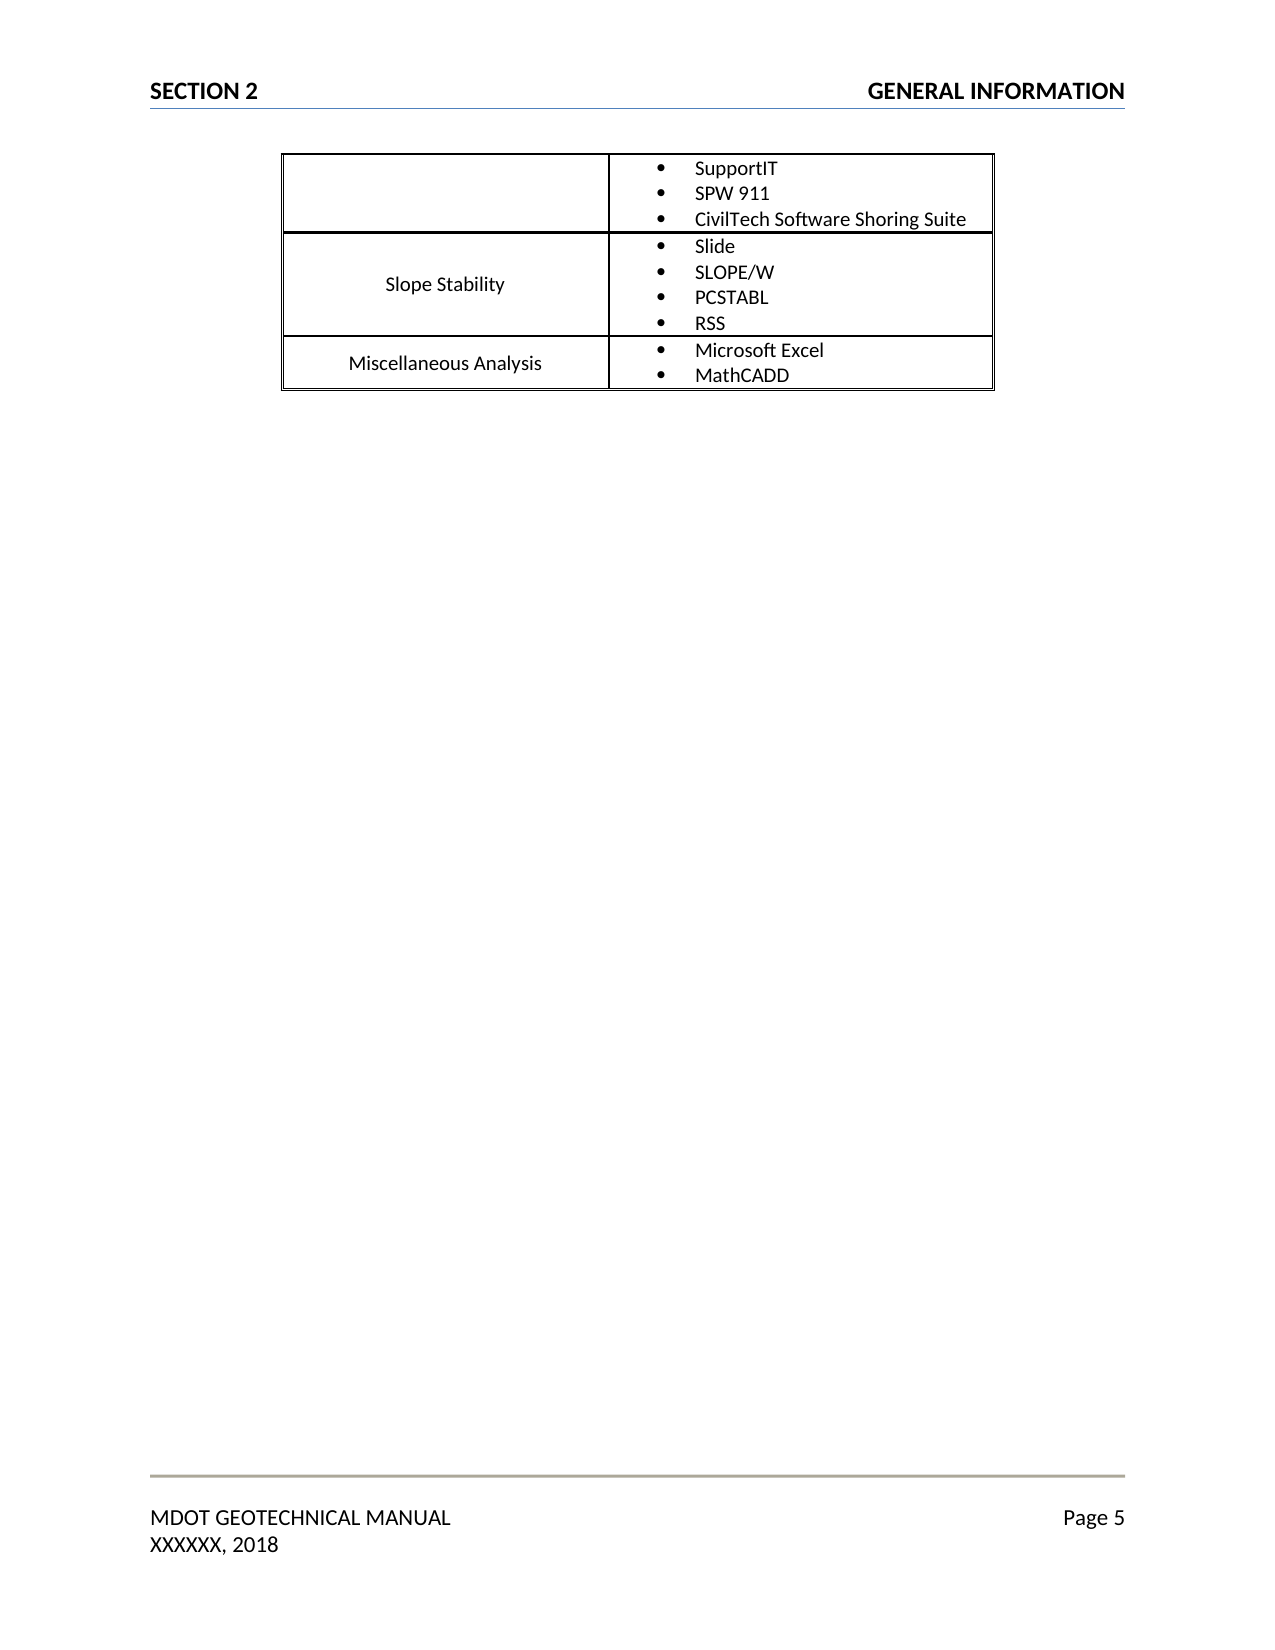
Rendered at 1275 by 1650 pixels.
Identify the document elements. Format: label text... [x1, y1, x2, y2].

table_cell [284, 155, 608, 231]
table_cell Slope Stability [284, 234, 608, 335]
table_cell Miscellaneous Analysis [284, 337, 608, 388]
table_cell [610, 155, 992, 231]
table_cell Slide SLOPE/W PCSTABL RSS [610, 234, 992, 335]
table_cell Microsoft Excel MathCADD [610, 337, 992, 388]
